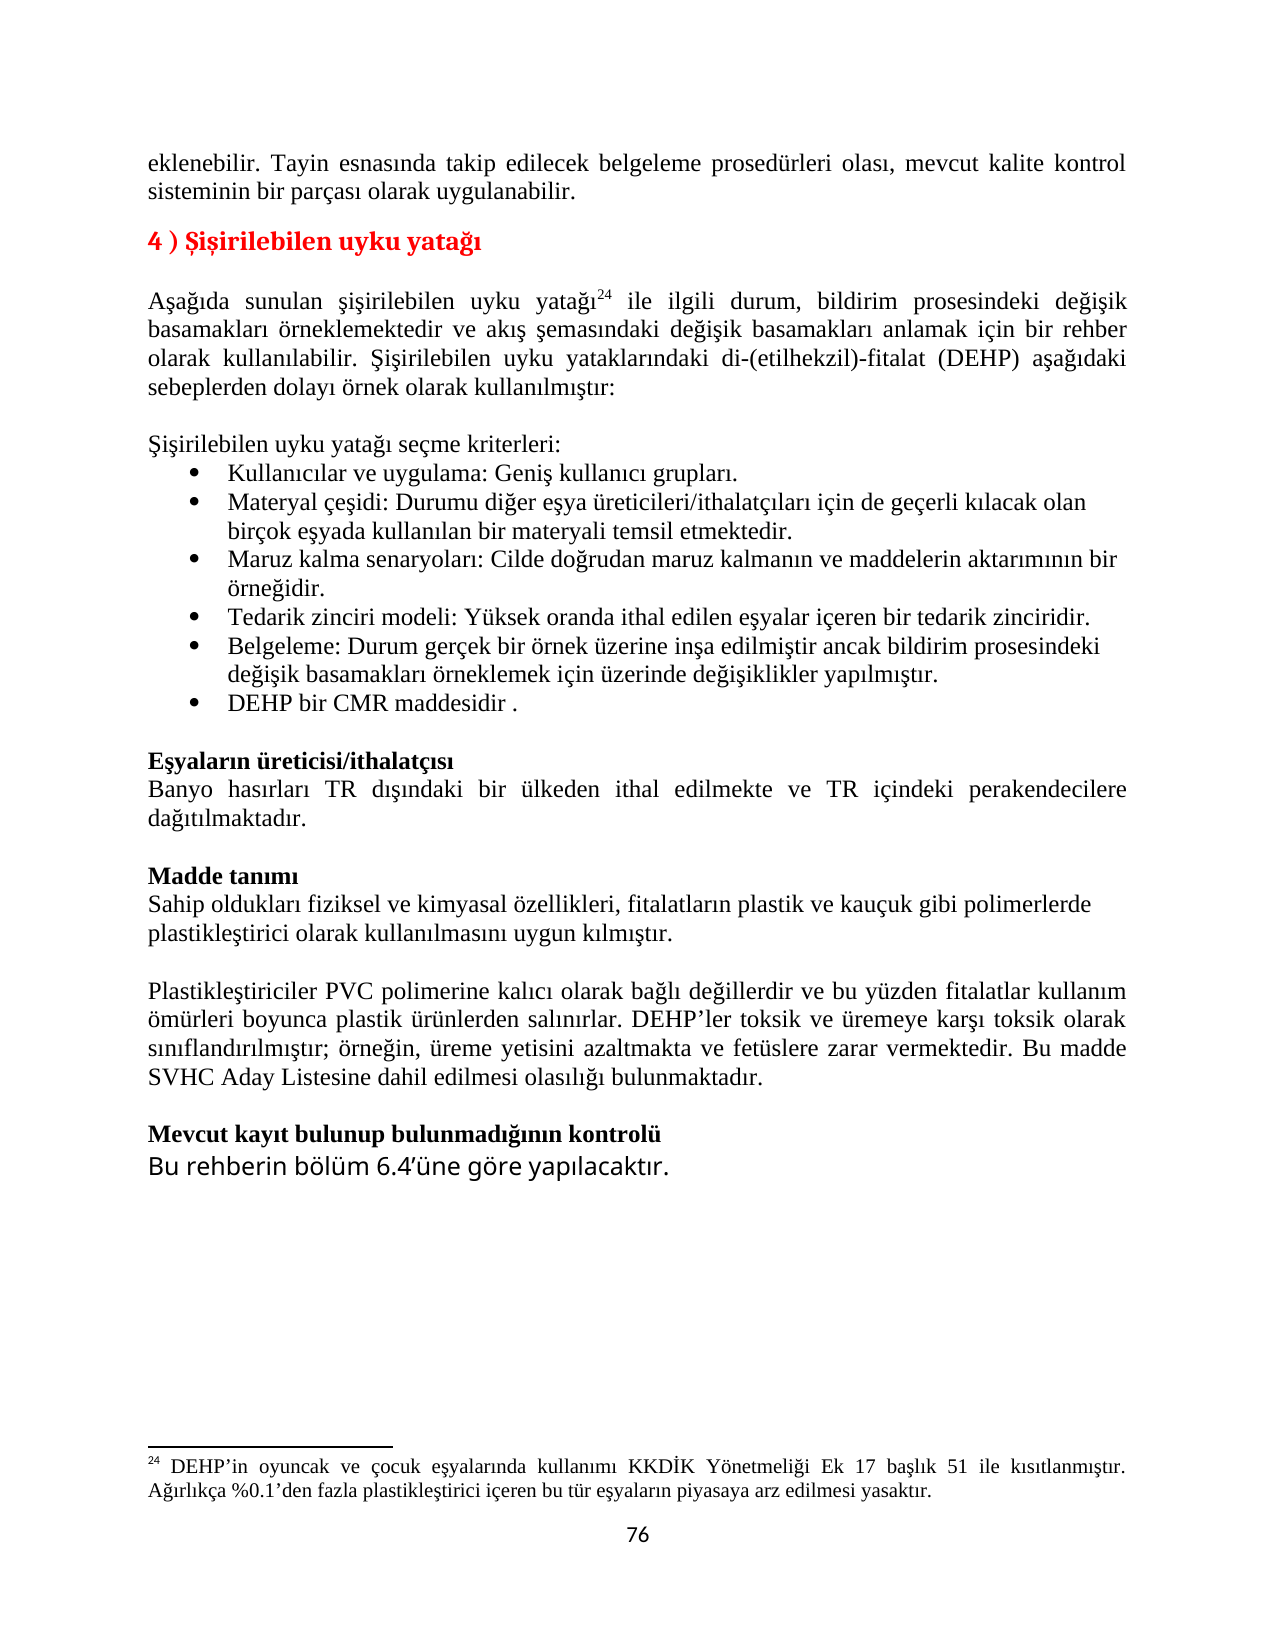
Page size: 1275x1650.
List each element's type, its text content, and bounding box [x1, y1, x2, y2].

text plastikleştirici olarak kullanılmasını uygun kılmıştır. [148, 918, 1127, 947]
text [148, 148, 1127, 205]
text Plastikleştiriciler PVC polimerine kalıcı olarak bağlı değillerdir ve bu yüzden fitalatlar kullanım ömürleri boyunca plastik ürünlerden salınırlar. DEHP’ler toksik ve üremeye karşı toksik olarak sınıflandırılmıştır; örneğin, üreme yetisini azaltmakta ve fetüslere zarar vermektedir. Bu madde SVHC Aday Listesine dahil edilmesi olasılığı bulunmaktadır. [148, 976, 1127, 1091]
subtitle 4 ) Şişirilebilen uyku yatağı [148, 226, 1127, 257]
list Tedarik zinciri modeli: Yüksek oranda ithal edilen eşyalar içeren bir tedarik zinciridir. [190, 602, 1127, 631]
text Madde tanımı [148, 861, 1127, 889]
text Sahip oldukları fiziksel ve kimyasal özellikleri, fitalatların plastik ve kauçuk gibi polimerlerde [148, 889, 1127, 918]
text Bu rehberin bölüm 6.4’üne göre yapılacaktır. [148, 1148, 1127, 1182]
list Kullanıcılar ve uygulama: Geniş kullanıcı grupları. [190, 458, 1127, 487]
list Belgeleme: Durum gerçek bir örnek üzerine inşa edilmiştir ancak bildirim prosesindeki değişik basamakları örneklemek için üzerinde değişiklikler yapılmıştır. [190, 631, 1127, 688]
text Aşağıda sunulan şişirilebilen uyku yatağı ile ilgili durum, bildirim prosesindeki değişik basamakları örneklemektedir ve akış şemasındaki değişik basamakları anlamak için bir rehber olarak kullanılabilir. Şişirilebilen uyku yataklarındaki di-(etilhekzil)-fitalat (DEHP) aşağıdaki sebeplerden dolayı örnek olarak kullanılmıştır: [148, 286, 1127, 401]
text Eşyaların üreticisi/ithalatçısı [148, 746, 1127, 774]
text Mevcut kayıt bulunup bulunmadığının kontrolü [148, 1119, 1127, 1148]
list Maruz kalma senaryoları: Cilde doğrudan maruz kalmanın ve maddelerin aktarımının bir örneğidir. [190, 544, 1127, 602]
text Şişirilebilen uyku yatağı seçme kriterleri: [148, 429, 1127, 458]
list DEHP bir CMR maddesidir . [190, 688, 1127, 717]
text Banyo hasırları TR dışındaki bir ülkeden ithal edilmekte ve TR içindeki perakendecilere dağıtılmaktadır. [148, 774, 1127, 832]
list Materyal çeşidi: Durumu diğer eşya üreticileri/ithalatçıları için de geçerli kılacak olan birçok eşyada kullanılan bir materyali temsil etmektedir. [190, 487, 1127, 544]
